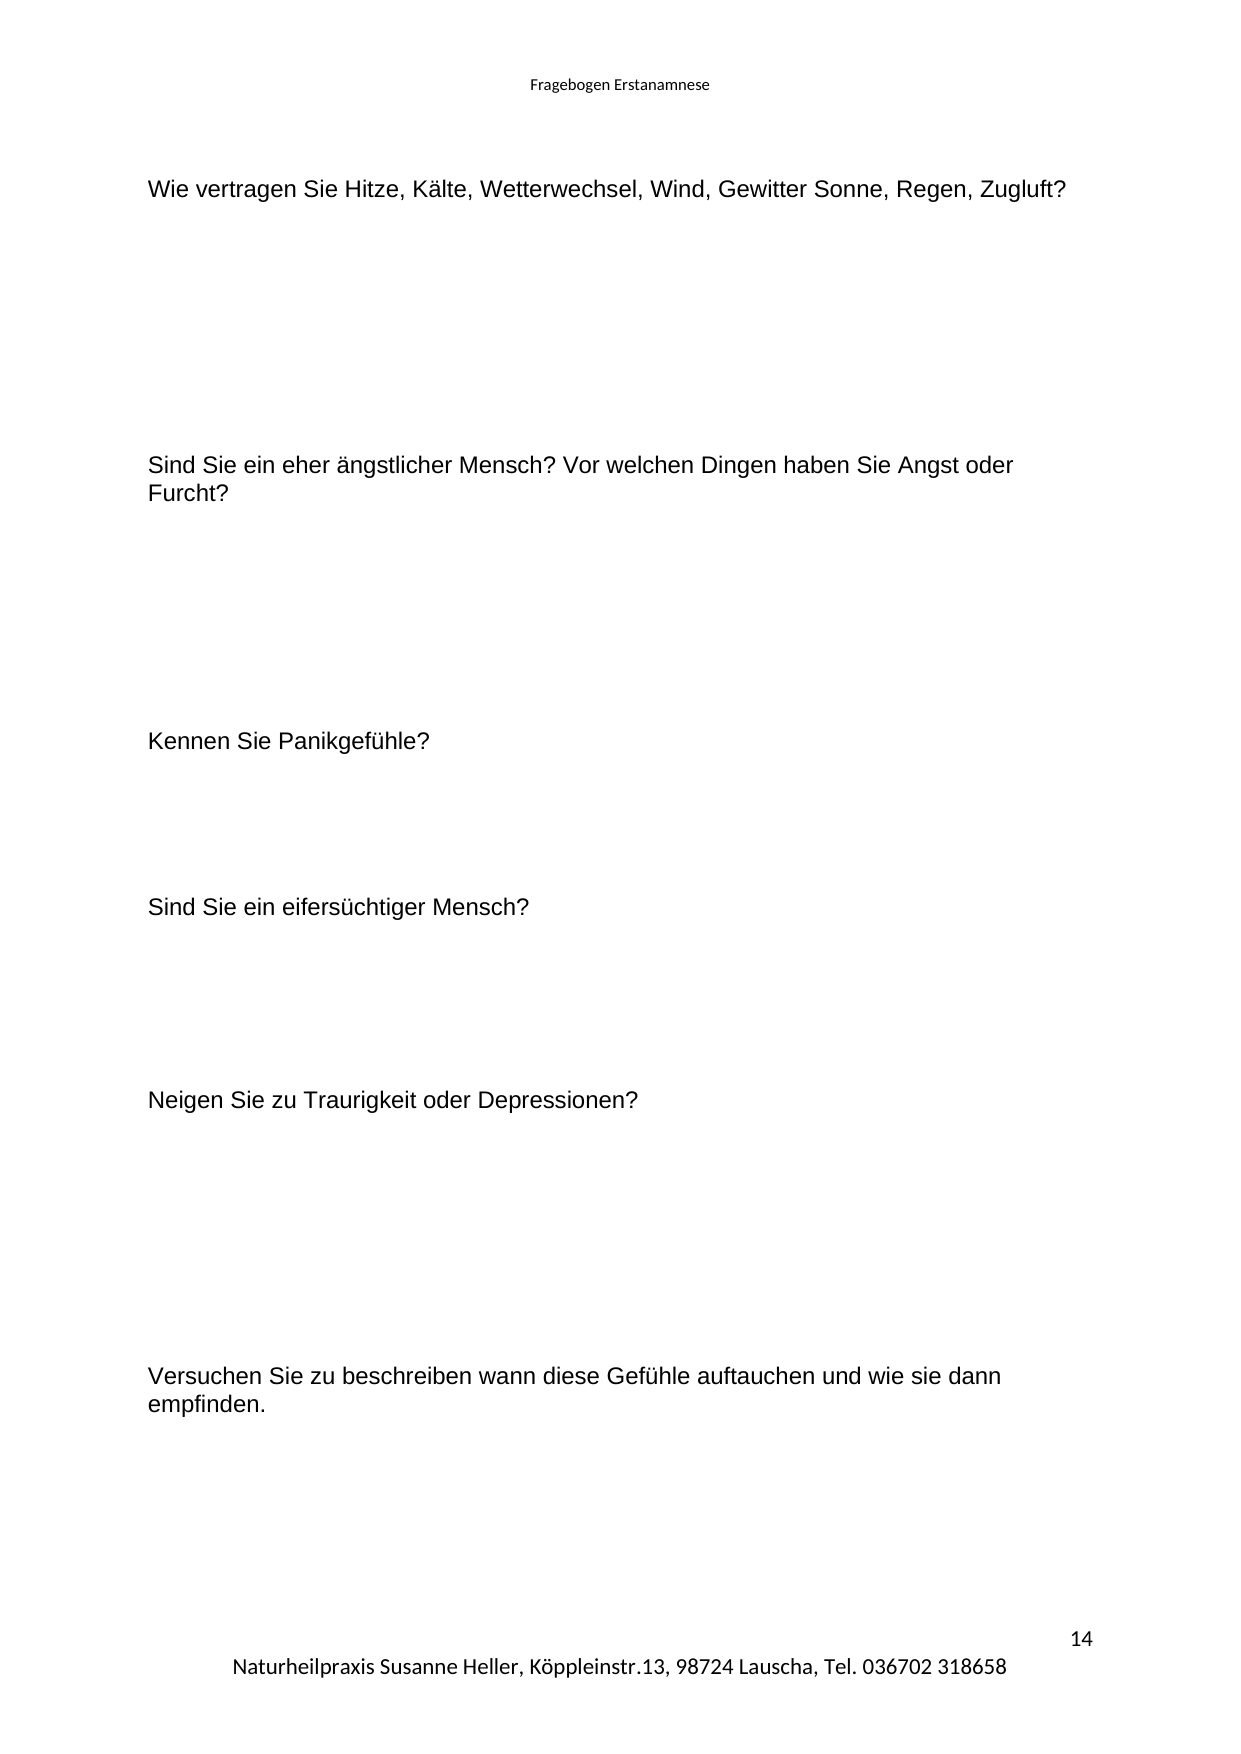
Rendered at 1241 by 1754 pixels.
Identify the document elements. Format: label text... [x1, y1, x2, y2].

text Neigen Sie zu Traurigkeit oder Depressionen? [148, 1086, 1093, 1114]
text Sind Sie ein eher ängstlicher Mensch? Vor welchen Dingen haben Sie Angst oder Furcht? [148, 451, 1093, 506]
text Wie vertragen Sie Hitze, Kälte, Wetterwechsel, Wind, Gewitter Sonne, Regen, Zugluft? [148, 175, 1093, 203]
text Sind Sie ein eifersüchtiger Mensch? [148, 893, 1093, 921]
text Versuchen Sie zu beschreiben wann diese Gefühle auftauchen und wie sie dann empfinden. [148, 1362, 1093, 1417]
text Kennen Sie Panikgefühle? [148, 727, 1093, 755]
